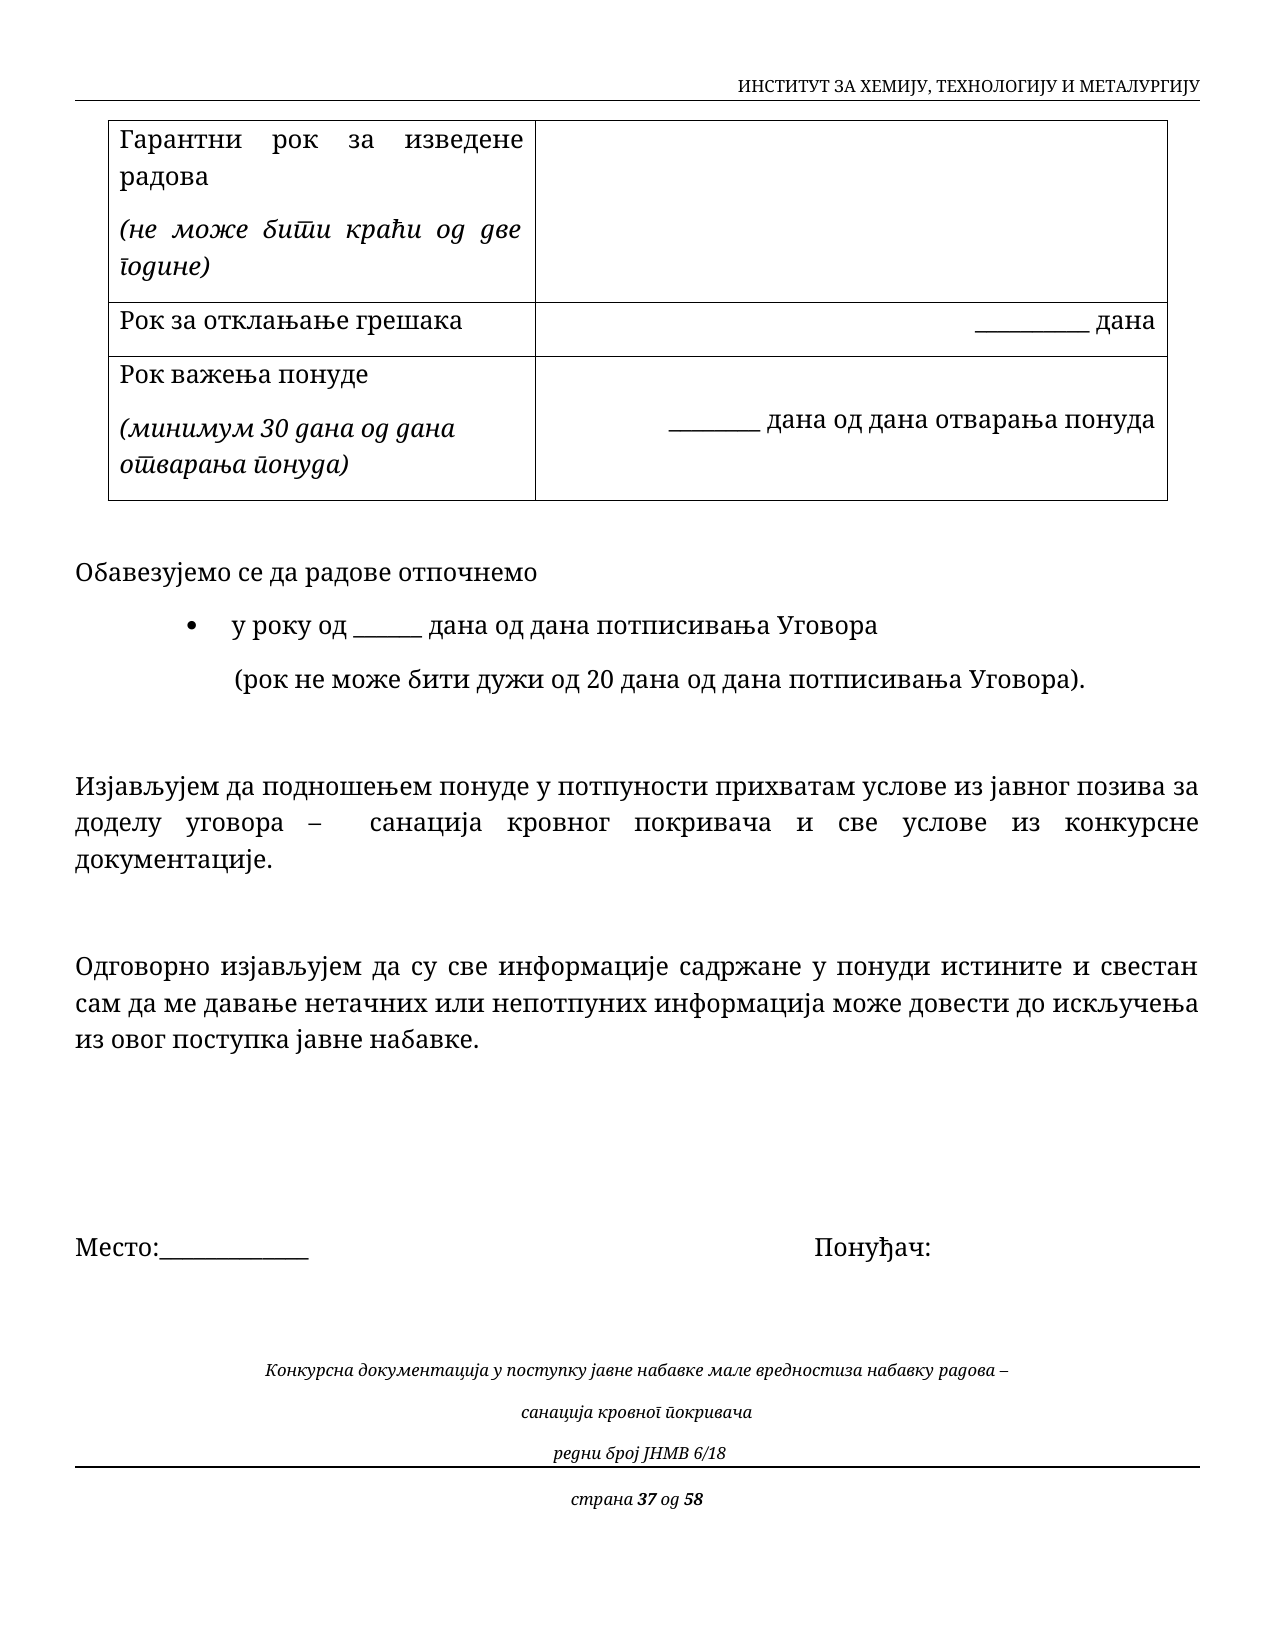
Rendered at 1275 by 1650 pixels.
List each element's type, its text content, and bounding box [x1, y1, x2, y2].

text (рок не може бити дужи од 20 дана од дана потписивања Уговора). [150, 661, 1200, 695]
table_cell [536, 121, 1167, 302]
text Место:_____________ Понуђач: [75, 1230, 1200, 1264]
list у року од ______ дана од дана потписивања Уговора [187, 608, 1200, 642]
table_cell Гарантни рок за изведене радова (не може бити краћи од две године) [109, 121, 535, 302]
text Обавезујемо се да радове отпочнемо [75, 554, 1200, 588]
table_cell __________ дана [536, 303, 1167, 356]
text Одговорно изјављујем да су све информације садржане у понуди истините и свестан сам да ме давање нетачних или непотпуних информација може довести до искључења из овог поступка јавне набавке. [75, 948, 1200, 1056]
table_cell Рок важења понуде (минимум 30 дана од дана отварања понуда) [109, 357, 535, 500]
table_cell Рок за отклањање грешака [109, 303, 535, 356]
table_cell ________ дана од дана отварања понуда [536, 357, 1167, 500]
text Изјављујем да подношењем понуде у потпуности прихватам услове из јавног позива за доделу уговора – санација кровног покривача и све услове из конкурсне документације. [75, 768, 1200, 876]
